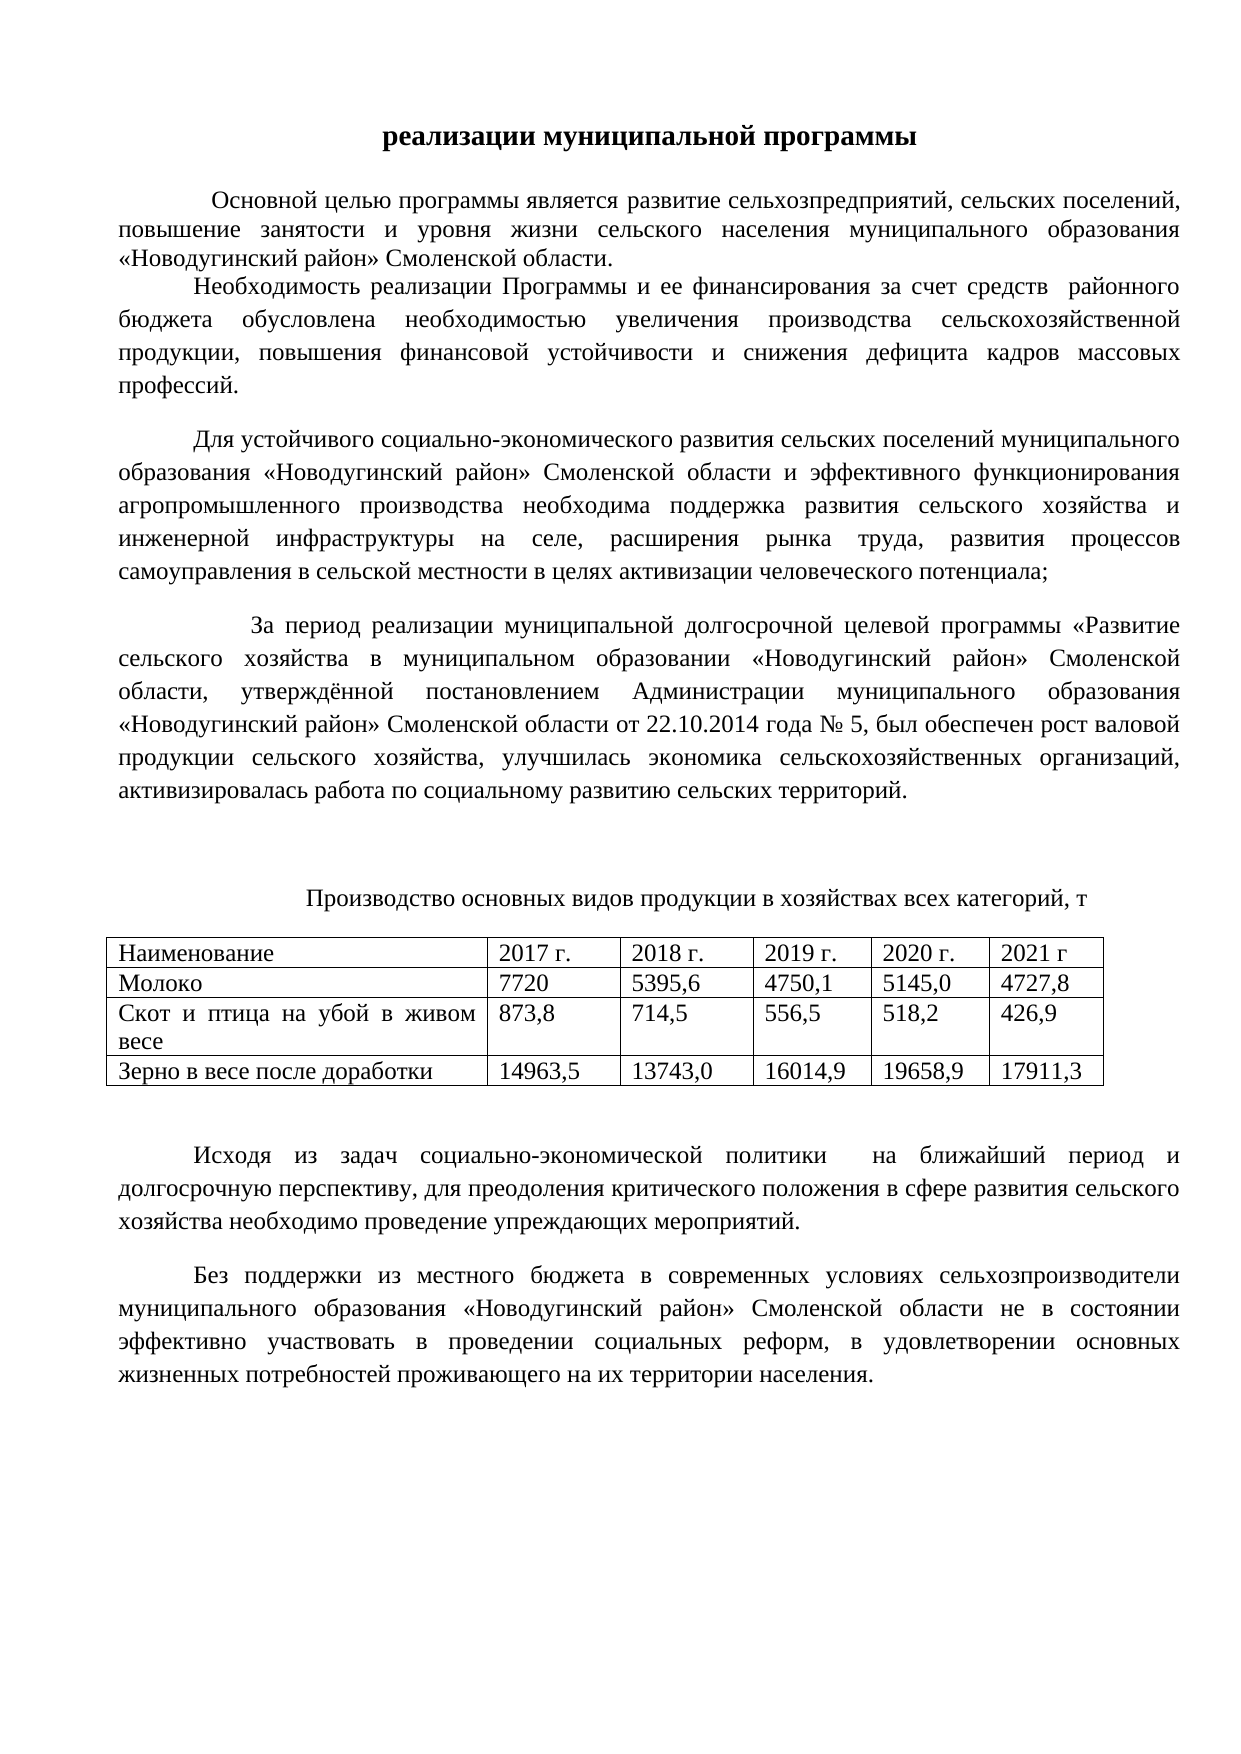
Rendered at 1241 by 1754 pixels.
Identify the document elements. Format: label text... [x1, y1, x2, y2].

table_cell 518,2 [872, 998, 989, 1055]
table_header 2017 г. [488, 938, 620, 967]
table_cell 14963,5 [488, 1056, 620, 1085]
table_cell 873,8 [488, 998, 620, 1055]
table_cell 714,5 [621, 998, 753, 1055]
table_cell 5395,6 [621, 968, 753, 997]
text Исходя из задач социально-экономической политики на ближайший период и долгосрочную перспективу, для преодоления критического положения в сфере развития сельского хозяйства необходимо проведение упреждающих мероприятий. [118, 1140, 1181, 1234]
table_cell 13743,0 [621, 1056, 753, 1085]
table_cell 16014,9 [754, 1056, 871, 1085]
text Производство основных видов продукции в хозяйствах всех категорий, т [118, 883, 1181, 912]
text Без поддержки из местного бюджета в современных условиях сельхозпроизводители муниципального образования «Новодугинский район» Смоленской области не в состоянии эффективно участвовать в проведении социальных реформ, в удовлетворении основных жизненных потребностей проживающего на их территории населения. [118, 1260, 1181, 1387]
text реализации муниципальной программы [118, 118, 1181, 152]
table_cell 5145,0 [872, 968, 989, 997]
text За период реализации муниципальной долгосрочной целевой программы «Развитие сельского хозяйства в муниципальном образовании «Новодугинский район» Смоленской области, утверждённой постановлением Администрации муниципального образования «Новодугинский район» Смоленской области от 22.10.2014 года № 5, был обеспечен рост валовой продукции сельского хозяйства, улучшилась экономика сельскохозяйственных организаций, активизировалась работа по социальному развитию сельских территорий. [118, 610, 1181, 804]
text Для устойчивого социально-экономического развития сельских поселений муниципального образования «Новодугинский район» Смоленской области и эффективного функционирования агропромышленного производства необходима поддержка развития сельского хозяйства и инженерной инфраструктуры на селе, расширения рынка труда, развития процессов самоуправления в сельской местности в целях активизации человеческого потенциала; [118, 424, 1181, 585]
table_cell 17911,3 [990, 1056, 1103, 1085]
table_cell 7720 [488, 968, 620, 997]
text Основной целью программы является развитие сельхозпредприятий, сельских поселений, повышение занятости и уровня жизни сельского населения муниципального образования «Новодугинский район» Смоленской области. [118, 185, 1181, 271]
table_cell 4750,1 [754, 968, 871, 997]
table_header 2020 г. [872, 938, 989, 967]
table_cell 19658,9 [872, 1056, 989, 1085]
table_cell Зерно в весе после доработки [107, 1056, 487, 1085]
table_cell Скот и птица на убой в живом весе [107, 998, 487, 1055]
table_cell Молоко [107, 968, 487, 997]
table_cell 556,5 [754, 998, 871, 1055]
text Необходимость реализации Программы и ее финансирования за счет средств районного бюджета обусловлена необходимостью увеличения производства сельскохозяйственной продукции, повышения финансовой устойчивости и снижения дефицита кадров массовых профессий. [118, 271, 1181, 399]
table_header 2019 г. [754, 938, 871, 967]
table_cell 4727,8 [990, 968, 1103, 997]
table_header 2018 г. [621, 938, 753, 967]
table_header 2021 г [990, 938, 1103, 967]
table_cell 426,9 [990, 998, 1103, 1055]
table_header Наименование [107, 938, 487, 967]
